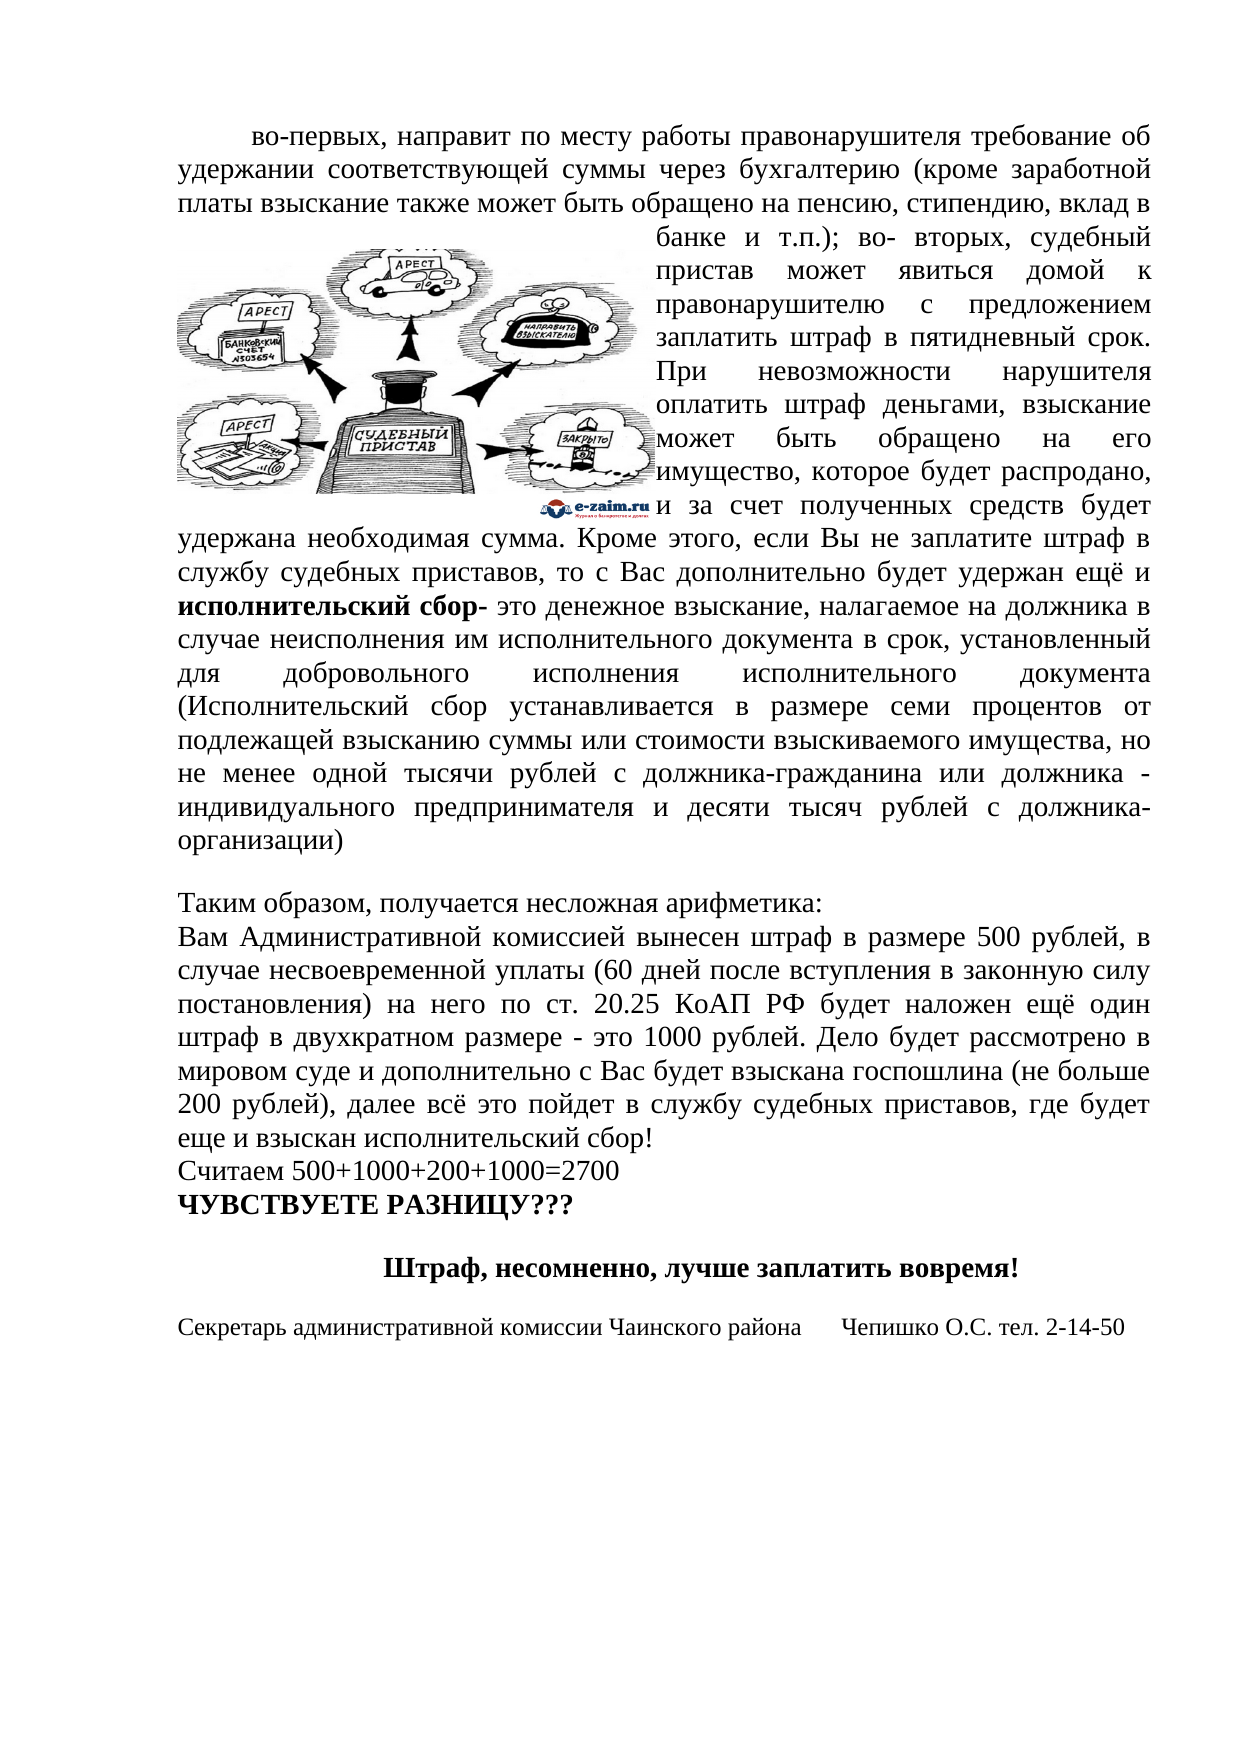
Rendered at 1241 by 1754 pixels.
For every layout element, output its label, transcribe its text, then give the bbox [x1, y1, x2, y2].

picture [177, 249, 656, 520]
text Штраф, несомненно, лучше заплатить вовремя! [177, 1250, 1152, 1283]
text во-первых, направит по месту работы правонарушителя требование об удержании соответствующей суммы через бухгалтерию (кроме заработной платы взыскание также может быть обращено на пенсию, стипендию, вклад в банке и т.п.); во- вторых, судебный пристав может явиться домой к правонарушителю с предложением заплатить штраф в пятидневный срок. При невозможности нарушителя оплатить штраф деньгами, взыскание может быть обращено на его имущество, которое будет распродано, и за счет полученных средств будет удержана необходимая сумма. Кроме этого, если Вы не заплатите штраф в службу судебных приставов, то с Вас дополнительно будет удержан ещё и исполнительский сбор- это денежное взыскание, налагаемое на должника в случае неисполнения им исполнительного документа в срок, установленный для добровольного исполнения исполнительного документа (Исполнительский сбор устанавливается в размере семи процентов от подлежащей взысканию суммы или стоимости взыскиваемого имущества, но не менее одной тысячи рублей с должника-гражданина или должника - индивидуального предпринимателя и десяти тысяч рублей с должника-организации) [177, 118, 1152, 856]
text Таким образом, получается несложная арифметика: [177, 885, 1152, 919]
text Вам Административной комиссией вынесен штраф в размере 500 рублей, в случае несвоевременной уплаты (60 дней после вступления в законную силу постановления) на него по ст. 20.25 КоАП РФ будет наложен ещё один штраф в двухкратном размере - это 1000 рублей. Дело будет рассмотрено в мировом суде и дополнительно с Вас будет взыскана госпошлина (не больше 200 рублей), далее всё это пойдет в службу судебных приставов, где будет еще и взыскан исполнительский сбор! [177, 919, 1152, 1153]
text ЧУВСТВУЕТЕ РАЗНИЦУ??? [177, 1187, 1152, 1221]
text Считаем 500+1000+200+1000=2700 [177, 1153, 1152, 1187]
text Секретарь административной комиссии Чаинского района Чепишко О.С. тел. 2-14-50 [177, 1312, 1152, 1341]
